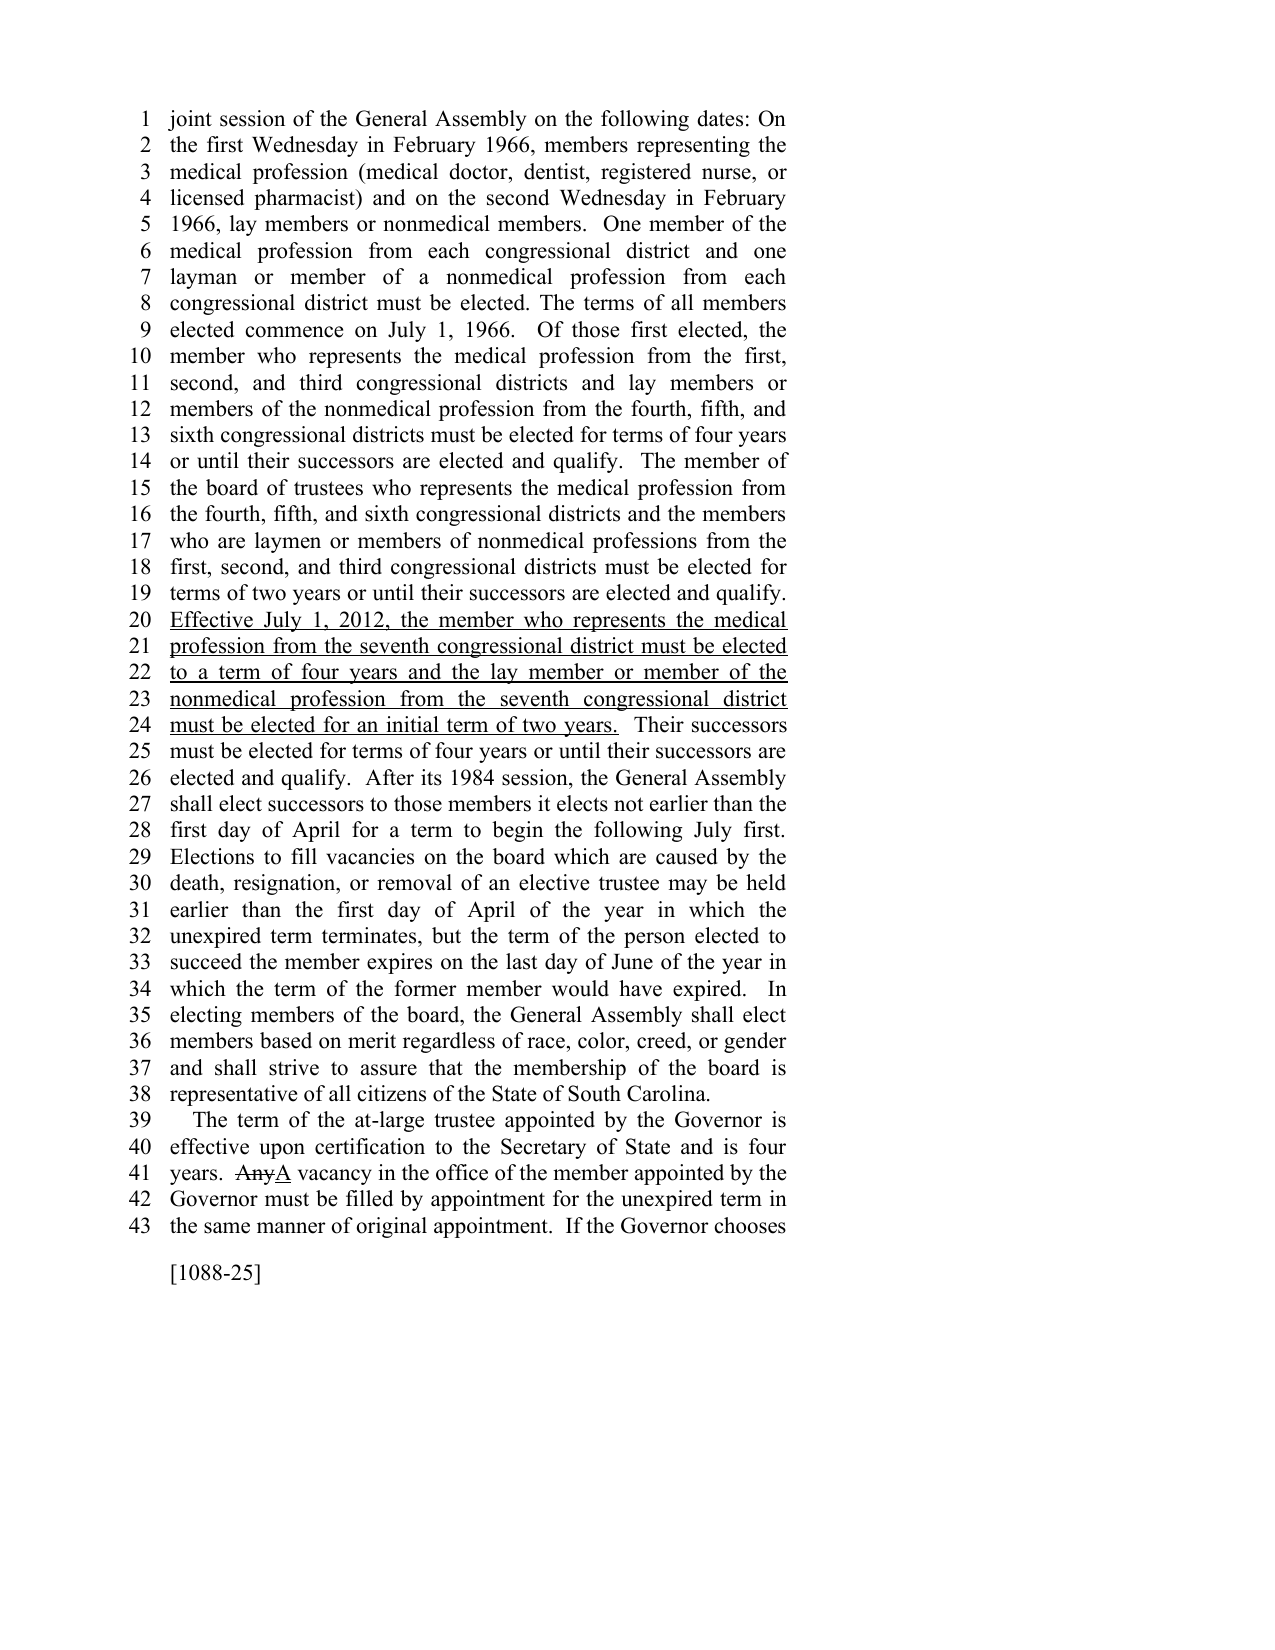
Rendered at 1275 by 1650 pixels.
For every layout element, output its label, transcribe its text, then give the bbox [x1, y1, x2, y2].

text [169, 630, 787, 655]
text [169, 1106, 787, 1238]
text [169, 105, 787, 629]
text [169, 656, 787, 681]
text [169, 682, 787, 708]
